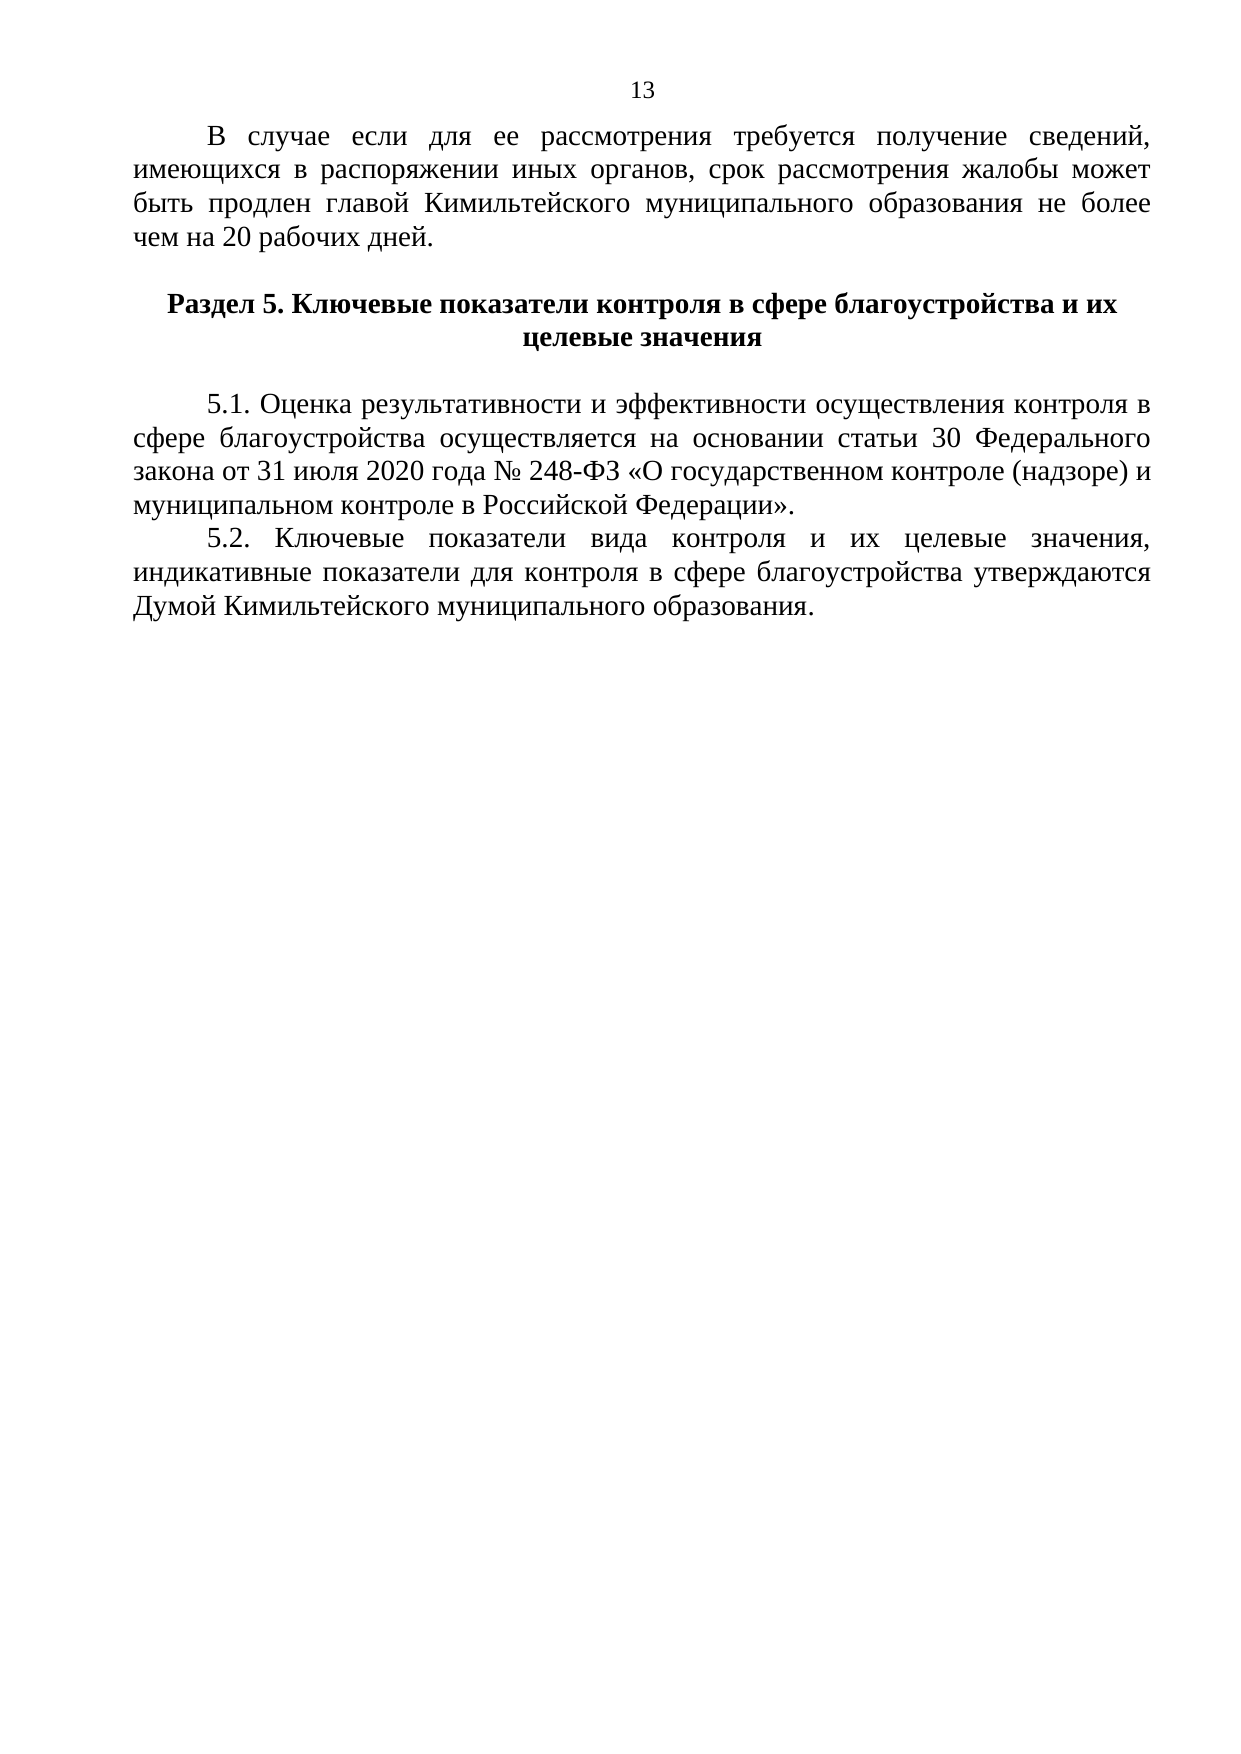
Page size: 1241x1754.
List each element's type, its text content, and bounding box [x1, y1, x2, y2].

text Раздел 5. Ключевые показатели контроля в сфере благоустройства и их целевые значения [133, 286, 1152, 353]
text 5.2. Ключевые показатели вида контроля и их целевые значения, индикативные показатели для контроля в сфере благоустройства утверждаются Думой Кимильтейского муниципального образования. [133, 521, 1152, 621]
text В случае если для ее рассмотрения требуется получение сведений, имеющихся в распоряжении иных органов, срок рассмотрения жалобы может быть продлен главой Кимильтейского муниципального образования не более чем на 20 рабочих дней. [133, 118, 1152, 252]
text 5.1. Оценка результативности и эффективности осуществления контроля в сфере благоустройства осуществляется на основании статьи 30 Федерального закона от 31 июля 2020 года № 248-ФЗ «О государственном контроле (надзоре) и муниципальном контроле в Российской Федерации». [133, 386, 1152, 521]
